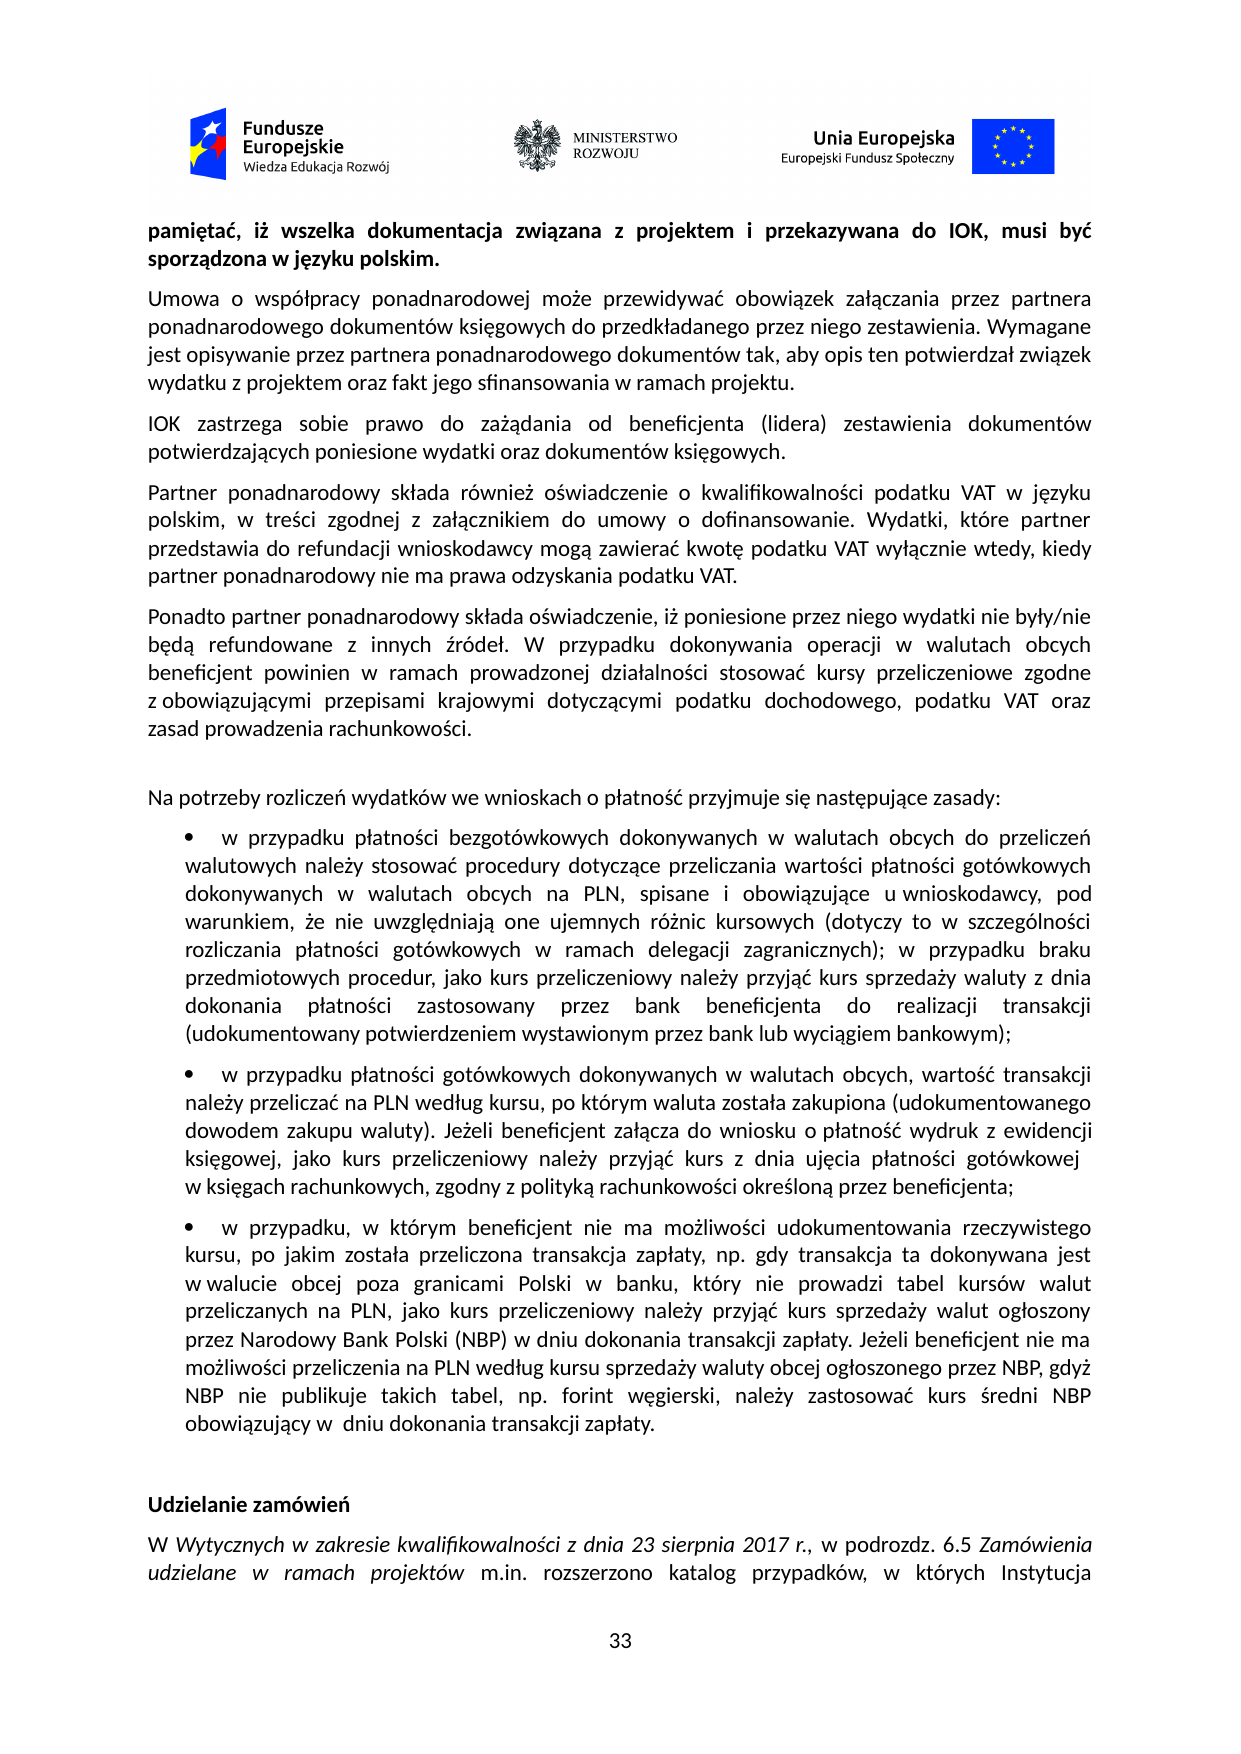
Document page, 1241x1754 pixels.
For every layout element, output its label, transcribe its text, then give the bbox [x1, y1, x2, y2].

list w przypadku płatności gotówkowych dokonywanych w walutach obcych, wartość transakcji należy przeliczać na PLN według kursu, po którym waluta została zakupiona (udokumentowanego dowodem zakupu waluty). Jeżeli beneficjent załącza do wniosku o płatność wydruk z ewidencji księgowej, jako kurs przeliczeniowy należy przyjąć kurs z dnia ujęcia płatności gotówkowej w księgach rachunkowych, zgodny z polityką rachunkowości określoną przez beneficjenta; [185, 1060, 1093, 1200]
text Ponadto partner ponadnarodowy składa oświadczenie, iż poniesione przez niego wydatki nie były/nie będą refundowane z innych źródeł. W przypadku dokonywania operacji w walutach obcych beneficjent powinien w ramach prowadzonej działalności stosować kursy przeliczeniowe zgodne z obowiązującymi przepisami krajowymi dotyczącymi podatku dochodowego, podatku VAT oraz zasad prowadzenia rachunkowości. [148, 602, 1093, 742]
list w przypadku płatności bezgotówkowych dokonywanych w walutach obcych do przeliczeń walutowych należy stosować procedury dotyczące przeliczania wartości płatności gotówkowych dokonywanych w walutach obcych na PLN, spisane i obowiązujące u wnioskodawcy, pod warunkiem, że nie uwzględniają one ujemnych różnic kursowych (dotyczy to w szczególności rozliczania płatności gotówkowych w ramach delegacji zagranicznych); w przypadku braku przedmiotowych procedur, jako kurs przeliczeniowy należy przyjąć kurs sprzedaży waluty z dnia dokonania płatności zastosowany przez bank beneficjenta do realizacji transakcji (udokumentowany potwierdzeniem wystawionym przez bank lub wyciągiem bankowym); [185, 823, 1093, 1047]
text Umowa o współpracy ponadnarodowej może przewidywać obowiązek załączania przez partnera ponadnarodowego dokumentów księgowych do przedkładanego przez niego zestawienia. Wymagane jest opisywanie przez partnera ponadnarodowego dokumentów tak, aby opis ten potwierdzał związek wydatku z projektem oraz fakt jego sfinansowania w ramach projektu. [148, 284, 1093, 397]
list w przypadku, w którym beneficjent nie ma możliwości udokumentowania rzeczywistego kursu, po jakim została przeliczona transakcja zapłaty, np. gdy transakcja ta dokonywana jest w walucie obcej poza granicami Polski w banku, który nie prowadzi tabel kursów walut przeliczanych na PLN, jako kurs przeliczeniowy należy przyjąć kurs sprzedaży walut ogłoszony przez Narodowy Bank Polski (NBP) w dniu dokonania transakcji zapłaty. Jeżeli beneficjent nie ma możliwości przeliczenia na PLN według kursu sprzedaży waluty obcej ogłoszonego przez NBP, gdyż NBP nie publikuje takich tabel, np. forint węgierski, należy zastosować kurs średni NBP obowiązujący w dniu dokonania transakcji zapłaty. [185, 1213, 1093, 1437]
text Udzielanie zamówień [148, 1490, 1093, 1518]
picture [147, 73, 1093, 216]
text Na potrzeby rozliczeń wydatków we wnioskach o płatność przyjmuje się następujące zasady: [148, 783, 1093, 811]
text IOK zastrzega sobie prawo do zażądania od beneficjenta (lidera) zestawienia dokumentów potwierdzających poniesione wydatki oraz dokumentów księgowych. [148, 409, 1093, 465]
text Partner ponadnarodowy składa również oświadczenie o kwalifikowalności podatku VAT w języku polskim, w treści zgodnej z załącznikiem do umowy o dofinansowanie. Wydatki, które partner przedstawia do refundacji wnioskodawcy mogą zawierać kwotę podatku VAT wyłącznie wtedy, kiedy partner ponadnarodowy nie ma prawa odzyskania podatku VAT. [148, 478, 1093, 590]
